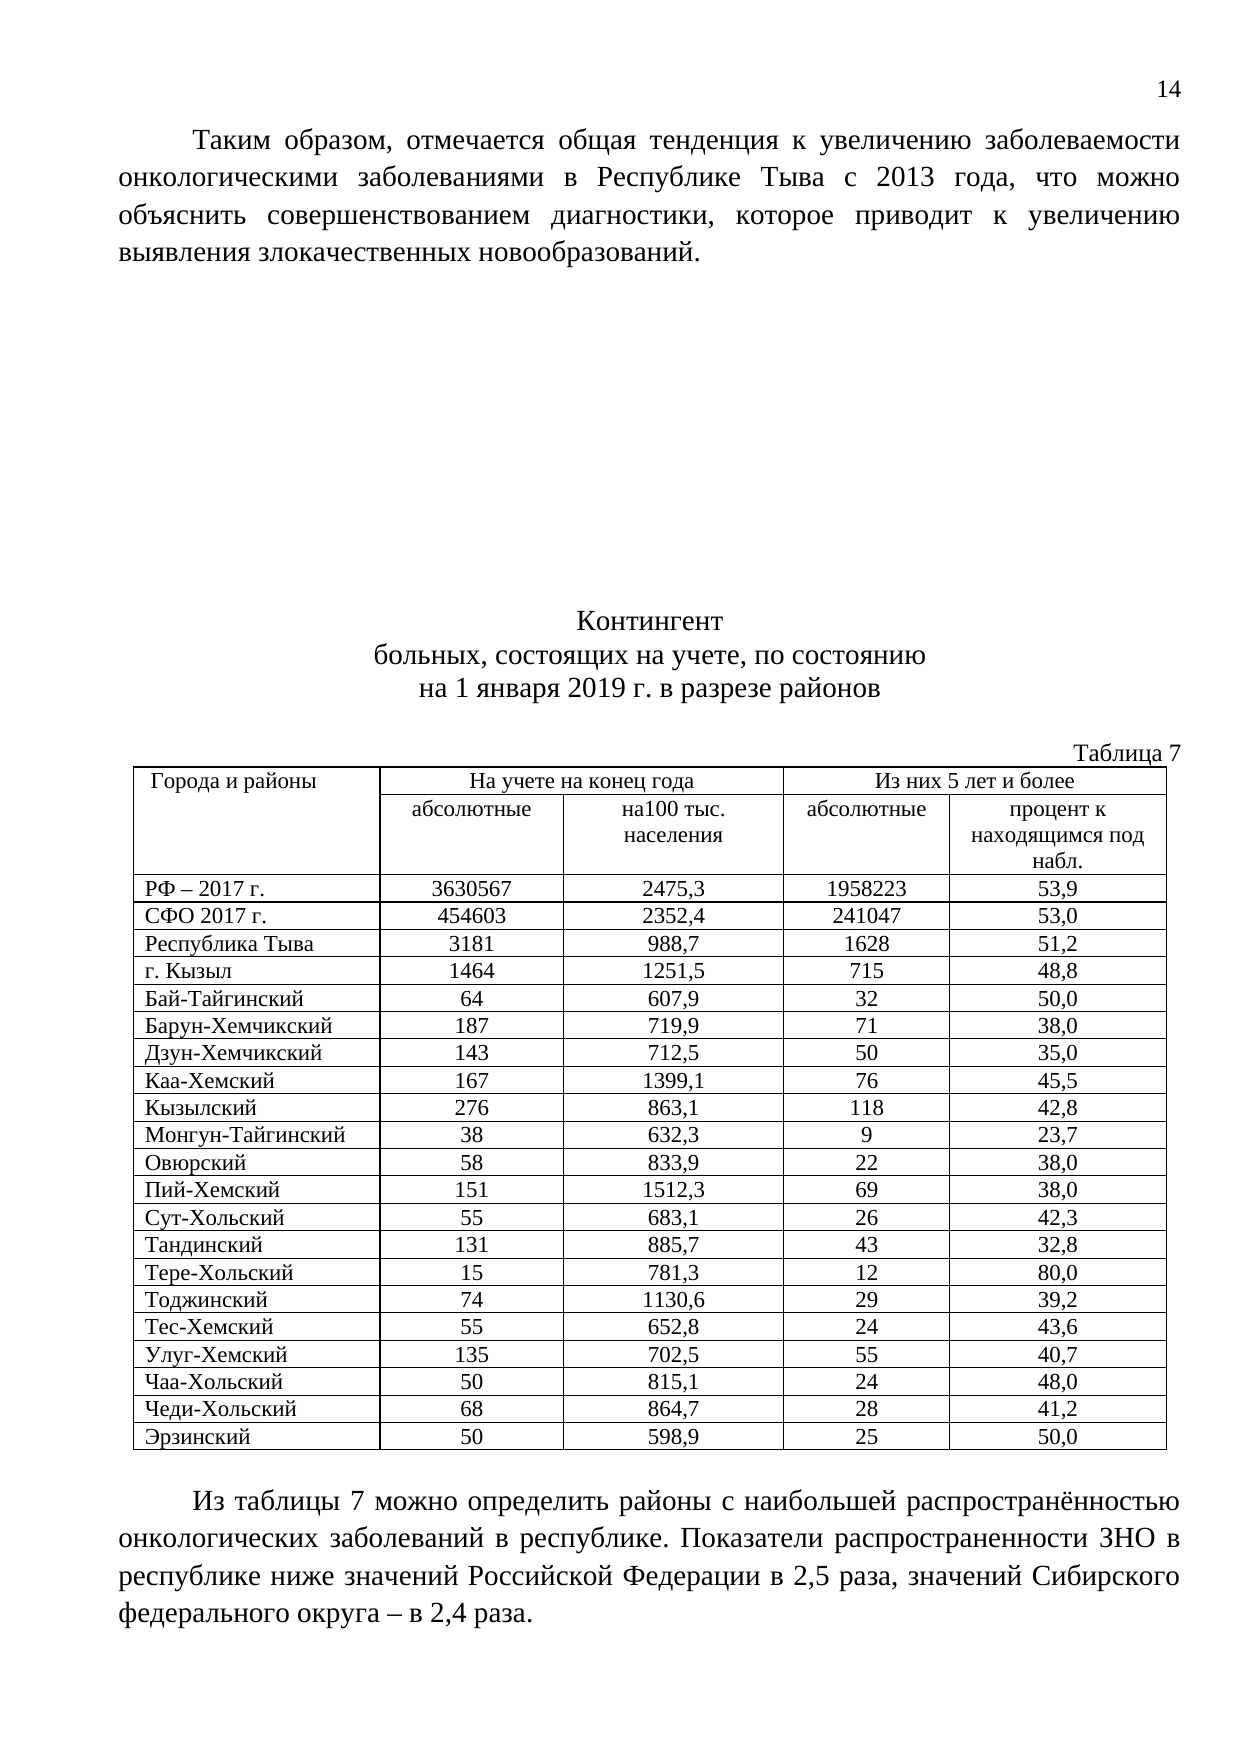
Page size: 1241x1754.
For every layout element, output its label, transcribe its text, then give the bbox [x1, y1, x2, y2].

table_cell 50 [381, 1423, 563, 1449]
table_cell Кызылский [134, 1094, 379, 1121]
table_cell 863,1 [564, 1094, 783, 1121]
table_cell г. Кызыл [134, 957, 379, 983]
table_cell 12 [784, 1259, 949, 1285]
table_cell 1464 [381, 957, 563, 983]
table_cell 43 [784, 1231, 949, 1257]
table_cell 48,0 [950, 1368, 1166, 1394]
table_cell 50,0 [950, 985, 1166, 1011]
table_cell 76 [784, 1067, 949, 1093]
table_cell СФО 2017 г. [134, 903, 379, 929]
table_cell 864,7 [564, 1396, 783, 1422]
table_cell 781,3 [564, 1259, 783, 1285]
table_cell 45,5 [950, 1067, 1166, 1093]
table_cell Пий-Хемский [134, 1176, 379, 1203]
table_cell 3181 [381, 930, 563, 956]
table_cell 9 [784, 1122, 949, 1148]
table_cell Бай-Тайгинский [134, 985, 379, 1011]
table_cell абсолютные [381, 795, 563, 874]
table_cell 167 [381, 1067, 563, 1093]
table_cell 118 [784, 1094, 949, 1121]
text Контингент [118, 603, 1181, 637]
table_cell 50 [381, 1368, 563, 1394]
table_cell 815,1 [564, 1368, 783, 1394]
table_header Из них 5 лет и более [784, 768, 1166, 794]
table_cell 719,9 [564, 1012, 783, 1038]
table_cell 276 [381, 1094, 563, 1121]
table_cell 64 [381, 985, 563, 1011]
table_cell 632,3 [564, 1122, 783, 1148]
table_cell 885,7 [564, 1231, 783, 1257]
text Таким образом, отмечается общая тенденция к увеличению заболеваемости онкологическими заболеваниями в Республике Тыва с 2013 года, что можно объяснить совершенствованием диагностики, которое приводит к увеличению выявления злокачественных новообразований. [118, 118, 1181, 268]
table_cell 241047 [784, 903, 949, 929]
table_cell 187 [381, 1012, 563, 1038]
table_cell 833,9 [564, 1149, 783, 1175]
table_cell 74 [381, 1286, 563, 1312]
table_cell процент к находящимся под набл. [950, 795, 1166, 874]
table_cell 2475,3 [564, 875, 783, 901]
table_cell 55 [784, 1341, 949, 1367]
table_cell 39,2 [950, 1286, 1166, 1312]
table_cell 38 [381, 1122, 563, 1148]
table_cell Каа-Хемский [134, 1067, 379, 1093]
table_cell 38,0 [950, 1176, 1166, 1203]
table_cell 1251,5 [564, 957, 783, 983]
table_cell 24 [784, 1313, 949, 1340]
table_cell 1399,1 [564, 1067, 783, 1093]
table_cell Республика Тыва [134, 930, 379, 956]
table_cell 135 [381, 1341, 563, 1367]
table_cell 715 [784, 957, 949, 983]
table_cell 3630567 [381, 875, 563, 901]
table_cell Улуг-Хемский [134, 1341, 379, 1367]
table_cell 38,0 [950, 1149, 1166, 1175]
table_cell 55 [381, 1313, 563, 1340]
table_cell 131 [381, 1231, 563, 1257]
table_cell Тандинский [134, 1231, 379, 1257]
table_cell 80,0 [950, 1259, 1166, 1285]
table_cell РФ – 2017 г. [134, 875, 379, 901]
table_cell 32,8 [950, 1231, 1166, 1257]
table_cell Эрзинский [134, 1423, 379, 1449]
table_cell 69 [784, 1176, 949, 1203]
table_cell 71 [784, 1012, 949, 1038]
table_cell Дзун-Хемчикский [134, 1039, 379, 1066]
table_cell 50,0 [950, 1423, 1166, 1449]
table_cell 41,2 [950, 1396, 1166, 1422]
table_cell 151 [381, 1176, 563, 1203]
table_cell Тере-Хольский [134, 1259, 379, 1285]
table_cell 26 [784, 1204, 949, 1230]
table_cell 683,1 [564, 1204, 783, 1230]
table_cell 48,8 [950, 957, 1166, 983]
table_cell Чеди-Хольский [134, 1396, 379, 1422]
table_cell 22 [784, 1149, 949, 1175]
text Из таблицы 7 можно определить районы с наибольшей распространённостью онкологических заболеваний в республике. Показатели распространенности ЗНО в республике ниже значений Российской Федерации в 2,5 раза, значений Сибирского федерального округа – в 2,4 раза. [118, 1479, 1181, 1629]
table_cell 35,0 [950, 1039, 1166, 1066]
table_cell 24 [784, 1368, 949, 1394]
table_cell 607,9 [564, 985, 783, 1011]
table_cell Овюрский [134, 1149, 379, 1175]
table_cell 15 [381, 1259, 563, 1285]
table_cell 43,6 [950, 1313, 1166, 1340]
table_cell Чаа-Хольский [134, 1368, 379, 1394]
table_cell 988,7 [564, 930, 783, 956]
table_cell 58 [381, 1149, 563, 1175]
table_cell 42,8 [950, 1094, 1166, 1121]
table_cell Тес-Хемский [134, 1313, 379, 1340]
table_cell 38,0 [950, 1012, 1166, 1038]
table_cell 32 [784, 985, 949, 1011]
table_cell 55 [381, 1204, 563, 1230]
table_cell на100 тыс. населения [564, 795, 783, 874]
table_cell абсолютные [784, 795, 949, 874]
table_cell 50 [784, 1039, 949, 1066]
table_cell 712,5 [564, 1039, 783, 1066]
table_cell 2352,4 [564, 903, 783, 929]
table_cell Монгун-Тайгинский [134, 1122, 379, 1148]
table_cell Тоджинский [134, 1286, 379, 1312]
table_cell Сут-Хольский [134, 1204, 379, 1230]
table_cell 29 [784, 1286, 949, 1312]
table_cell 25 [784, 1423, 949, 1449]
table_cell 1628 [784, 930, 949, 956]
table_header На учете на конец года [381, 768, 783, 794]
table_header Города и районы [134, 768, 379, 874]
table_cell 652,8 [564, 1313, 783, 1340]
table_cell 598,9 [564, 1423, 783, 1449]
table_cell 40,7 [950, 1341, 1166, 1367]
table_cell 51,2 [950, 930, 1166, 956]
table_cell 454603 [381, 903, 563, 929]
table_cell 1958223 [784, 875, 949, 901]
table_cell 53,0 [950, 903, 1166, 929]
table_cell Барун-Хемчикский [134, 1012, 379, 1038]
table_cell 1130,6 [564, 1286, 783, 1312]
table_cell 23,7 [950, 1122, 1166, 1148]
table_cell 68 [381, 1396, 563, 1422]
table_cell 53,9 [950, 875, 1166, 901]
table_cell 702,5 [564, 1341, 783, 1367]
text больных, состоящих на учете, по состоянию [118, 637, 1181, 671]
table_cell 28 [784, 1396, 949, 1422]
table_cell 143 [381, 1039, 563, 1066]
text на 1 января 2019 г. в разрезе районов [118, 671, 1181, 704]
table_cell 42,3 [950, 1204, 1166, 1230]
table_cell 1512,3 [564, 1176, 783, 1203]
text Таблица 7 [118, 738, 1181, 766]
